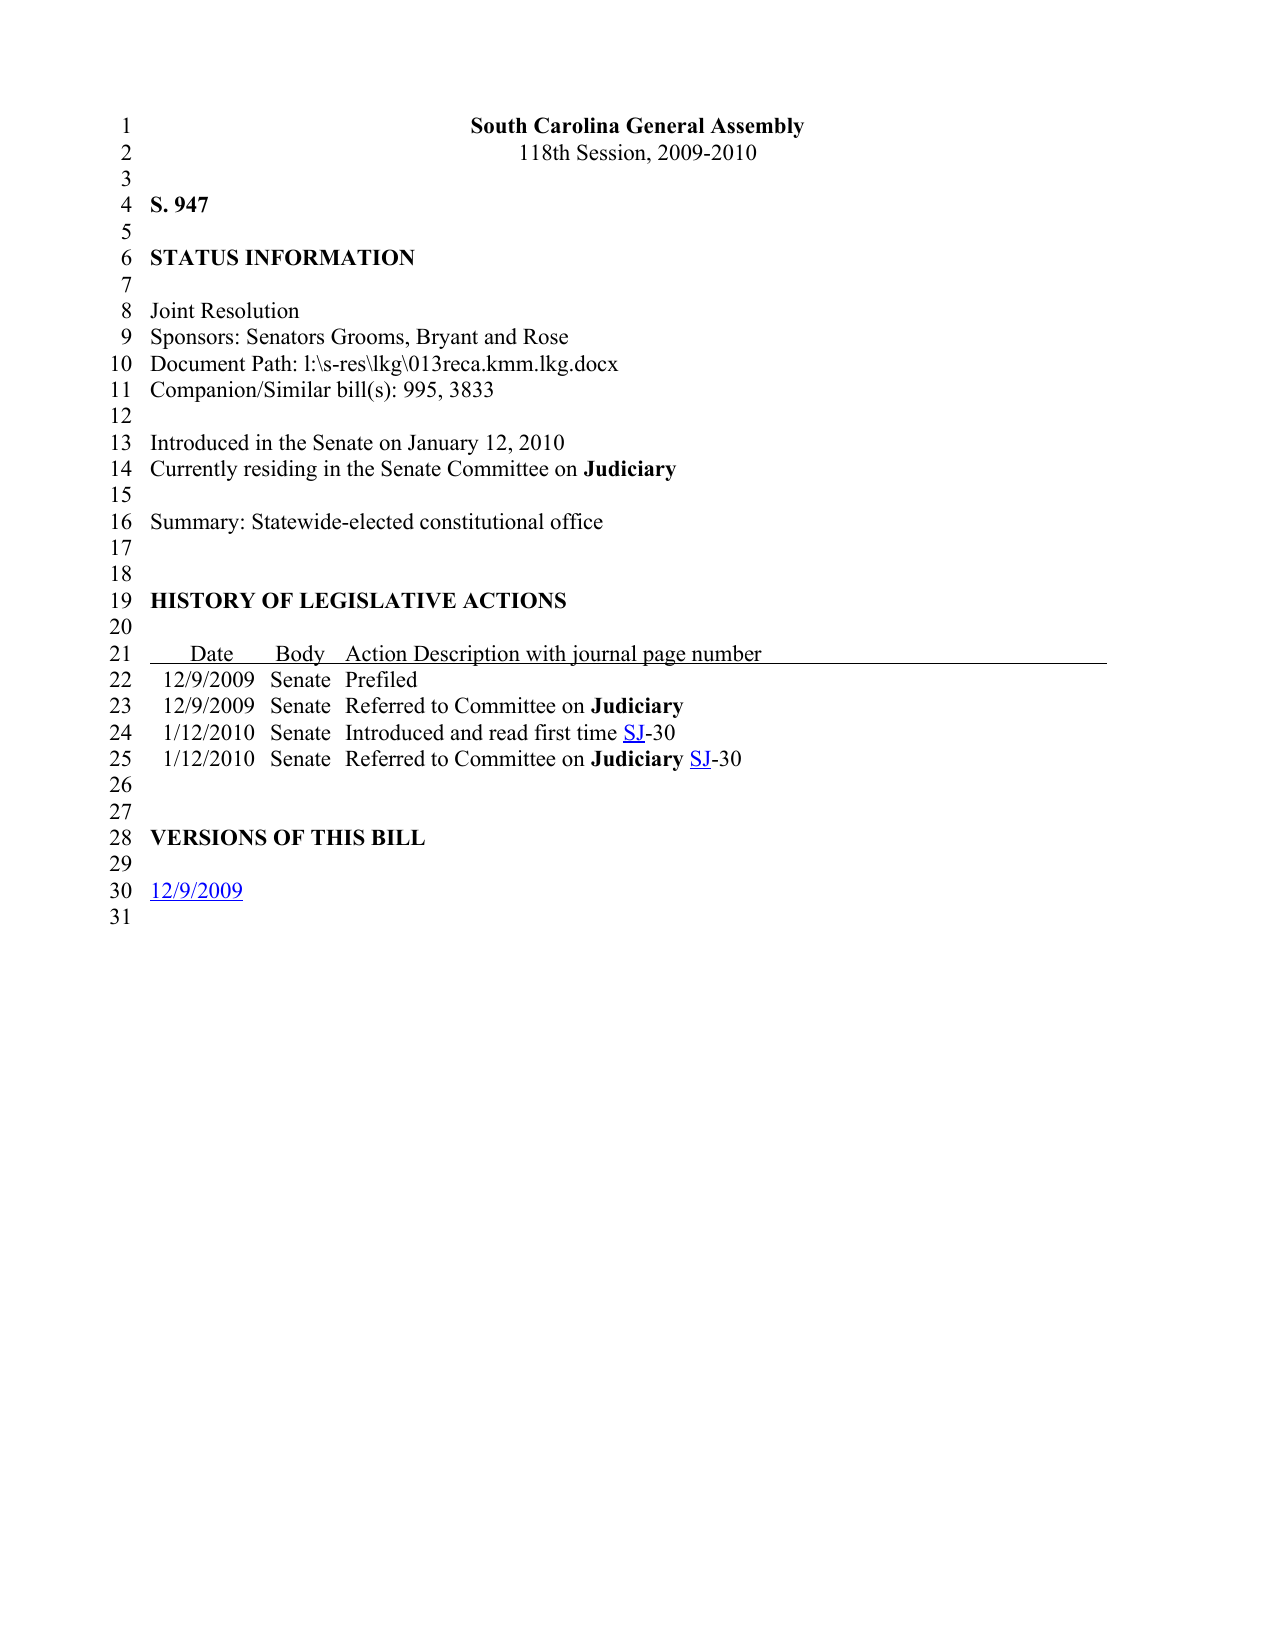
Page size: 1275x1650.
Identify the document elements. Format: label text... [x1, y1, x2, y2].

text 1/12/2010 Senate Referred to Committee on Judiciary SJ-30 [150, 745, 1125, 771]
text 118th Session, 2009-2010 [150, 139, 1125, 165]
text Joint Resolution [150, 297, 1125, 323]
text Date Body Action Description with journal page number [150, 639, 1125, 666]
text 12/9/2009 [150, 877, 1125, 903]
text VERSIONS OF THIS BILL [150, 824, 1125, 850]
text 12/9/2009 Senate Referred to Committee on Judiciary [150, 692, 1125, 719]
text South Carolina General Assembly [150, 112, 1125, 139]
text HISTORY OF LEGISLATIVE ACTIONS [150, 587, 1125, 613]
text 1/12/2010 Senate Introduced and read first time SJ-30 [150, 719, 1125, 745]
text Introduced in the Senate on January 12, 2010 [150, 429, 1125, 455]
text Currently residing in the Senate Committee on Judiciary [150, 455, 1125, 481]
text S. 947 [150, 192, 1125, 218]
text Companion/Similar bill(s): 995, 3833 [150, 376, 1125, 402]
text Document Path: l:\s-res\lkg\013reca.kmm.lkg.docx [150, 350, 1125, 376]
text 12/9/2009 Senate Prefiled [150, 666, 1125, 692]
text Summary: Statewide-elected constitutional office [150, 508, 1125, 534]
text STATUS INFORMATION [150, 244, 1125, 271]
text Sponsors: Senators Grooms, Bryant and Rose [150, 323, 1125, 350]
